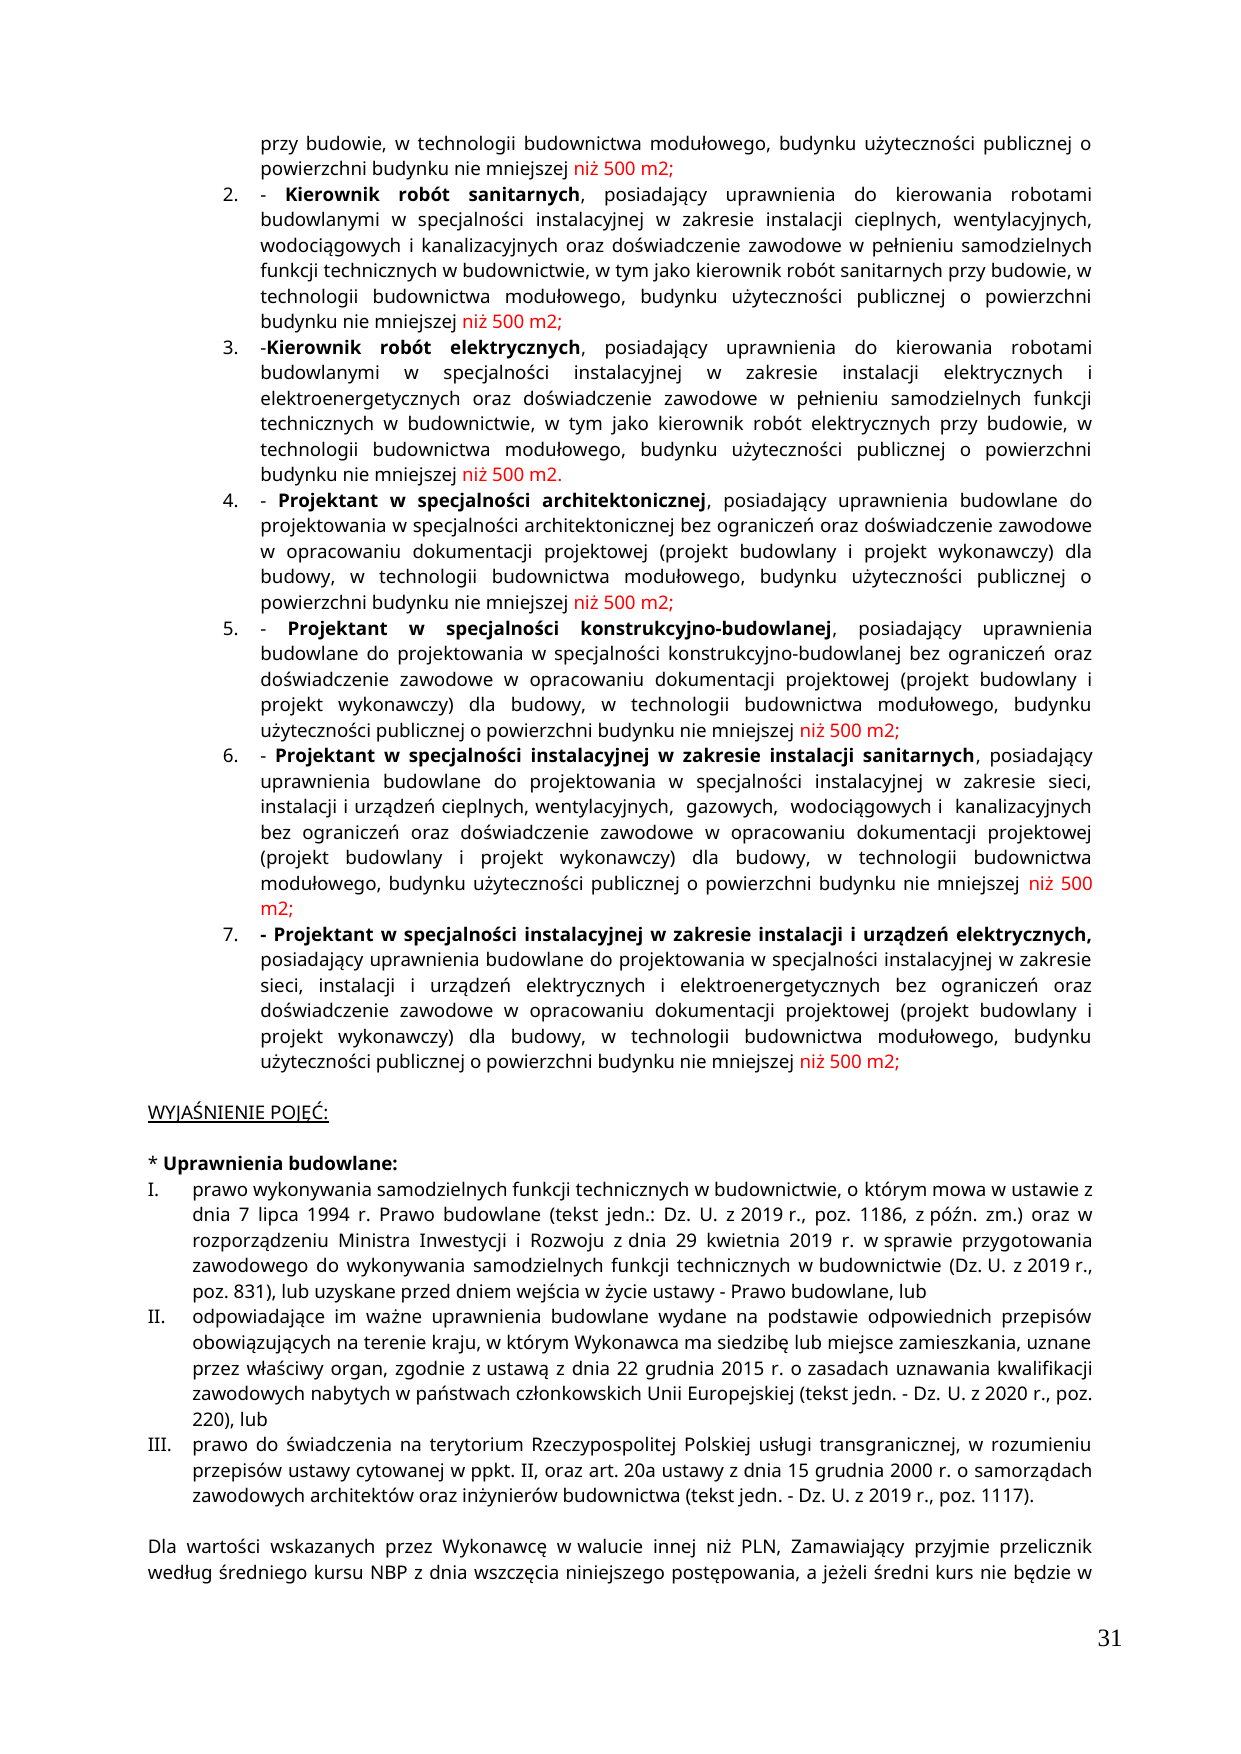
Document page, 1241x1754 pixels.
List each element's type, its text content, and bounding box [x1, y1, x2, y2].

list - Projektant w specjalności architektonicznej, posiadający uprawnienia budowlane do projektowania w specjalności architektonicznej bez ograniczeń oraz doświadczenie zawodowe w opracowaniu dokumentacji projektowej (projekt budowlany i projekt wykonawczy) dla budowy, w technologii budownictwa modułowego, budynku użyteczności publicznej o powierzchni budynku nie mniejszej niż 500 m2; [223, 487, 1093, 615]
text WYJAŚNIENIE POJĘĆ: [148, 1100, 1093, 1125]
list - Projektant w specjalności instalacyjnej w zakresie instalacji sanitarnych, posiadający uprawnienia budowlane do projektowania w specjalności instalacyjnej w zakresie sieci, instalacji i urządzeń cieplnych, wentylacyjnych, gazowych, wodociągowych i kanalizacyjnych bez ograniczeń oraz doświadczenie zawodowe w opracowaniu dokumentacji projektowej (projekt budowlany i projekt wykonawczy) dla budowy, w technologii budownictwa modułowego, budynku użyteczności publicznej o powierzchni budynku nie mniejszej niż 500 m2; [223, 742, 1093, 921]
list - Kierownik robót sanitarnych, posiadający uprawnienia do kierowania robotami budowlanymi w specjalności instalacyjnej w zakresie instalacji cieplnych, wentylacyjnych, wodociągowych i kanalizacyjnych oraz doświadczenie zawodowe w pełnieniu samodzielnych funkcji technicznych w budownictwie, w tym jako kierownik robót sanitarnych przy budowie, w technologii budownictwa modułowego, budynku użyteczności publicznej o powierzchni budynku nie mniejszej niż 500 m2; [223, 181, 1093, 334]
list -Kierownik robót elektrycznych, posiadający uprawnienia do kierowania robotami budowlanymi w specjalności instalacyjnej w zakresie instalacji elektrycznych i elektroenergetycznych oraz doświadczenie zawodowe w pełnieniu samodzielnych funkcji technicznych w budownictwie, w tym jako kierownik robót elektrycznych przy budowie, w technologii budownictwa modułowego, budynku użyteczności publicznej o powierzchni budynku nie mniejszej niż 500 m2. [223, 334, 1093, 487]
list prawo do świadczenia na terytorium Rzeczypospolitej Polskiej usługi transgranicznej, w rozumieniu przepisów ustawy cytowanej w ppkt. II, oraz art. 20a ustawy z dnia 15 grudnia 2000 r. o samorządach zawodowych architektów oraz inżynierów budownictwa (tekst jedn. - Dz. U. z 2019 r., poz. 1117). [148, 1431, 1093, 1508]
list prawo wykonywania samodzielnych funkcji technicznych w budownictwie, o którym mowa w ustawie z dnia 7 lipca 1994 r. Prawo budowlane (tekst jedn.: Dz. U. z 2019 r., poz. 1186, z późn. zm.) oraz w rozporządzeniu Ministra Inwestycji i Rozwoju z dnia 29 kwietnia 2019 r. w sprawie przygotowania zawodowego do wykonywania samodzielnych funkcji technicznych w budownictwie (Dz. U. z 2019 r., poz. 831), lub uzyskane przed dniem wejścia w życie ustawy - Prawo budowlane, lub [148, 1176, 1093, 1304]
text * Uprawnienia budowlane: [148, 1151, 1093, 1176]
list - Projektant w specjalności konstrukcyjno-budowlanej, posiadający uprawnienia budowlane do projektowania w specjalności konstrukcyjno-budowlanej bez ograniczeń oraz doświadczenie zawodowe w opracowaniu dokumentacji projektowej (projekt budowlany i projekt wykonawczy) dla budowy, w technologii budownictwa modułowego, budynku użyteczności publicznej o powierzchni budynku nie mniejszej niż 500 m2; [223, 615, 1093, 742]
list odpowiadające im ważne uprawnienia budowlane wydane na podstawie odpowiednich przepisów obowiązujących na terenie kraju, w którym Wykonawca ma siedzibę lub miejsce zamieszkania, uznane przez właściwy organ, zgodnie z ustawą z dnia 22 grudnia 2015 r. o zasadach uznawania kwalifikacji zawodowych nabytych w państwach członkowskich Unii Europejskiej (tekst jedn. - Dz. U. z 2020 r., poz. 220), lub [148, 1304, 1093, 1431]
list - Projektant w specjalności instalacyjnej w zakresie instalacji i urządzeń elektrycznych, posiadający uprawnienia budowlane do projektowania w specjalności instalacyjnej w zakresie sieci, instalacji i urządzeń elektrycznych i elektroenergetycznych bez ograniczeń oraz doświadczenie zawodowe w opracowaniu dokumentacji projektowej (projekt budowlany i projekt wykonawczy) dla budowy, w technologii budownictwa modułowego, budynku użyteczności publicznej o powierzchni budynku nie mniejszej niż 500 m2; [223, 921, 1093, 1074]
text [148, 1533, 1092, 1584]
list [223, 130, 1093, 181]
